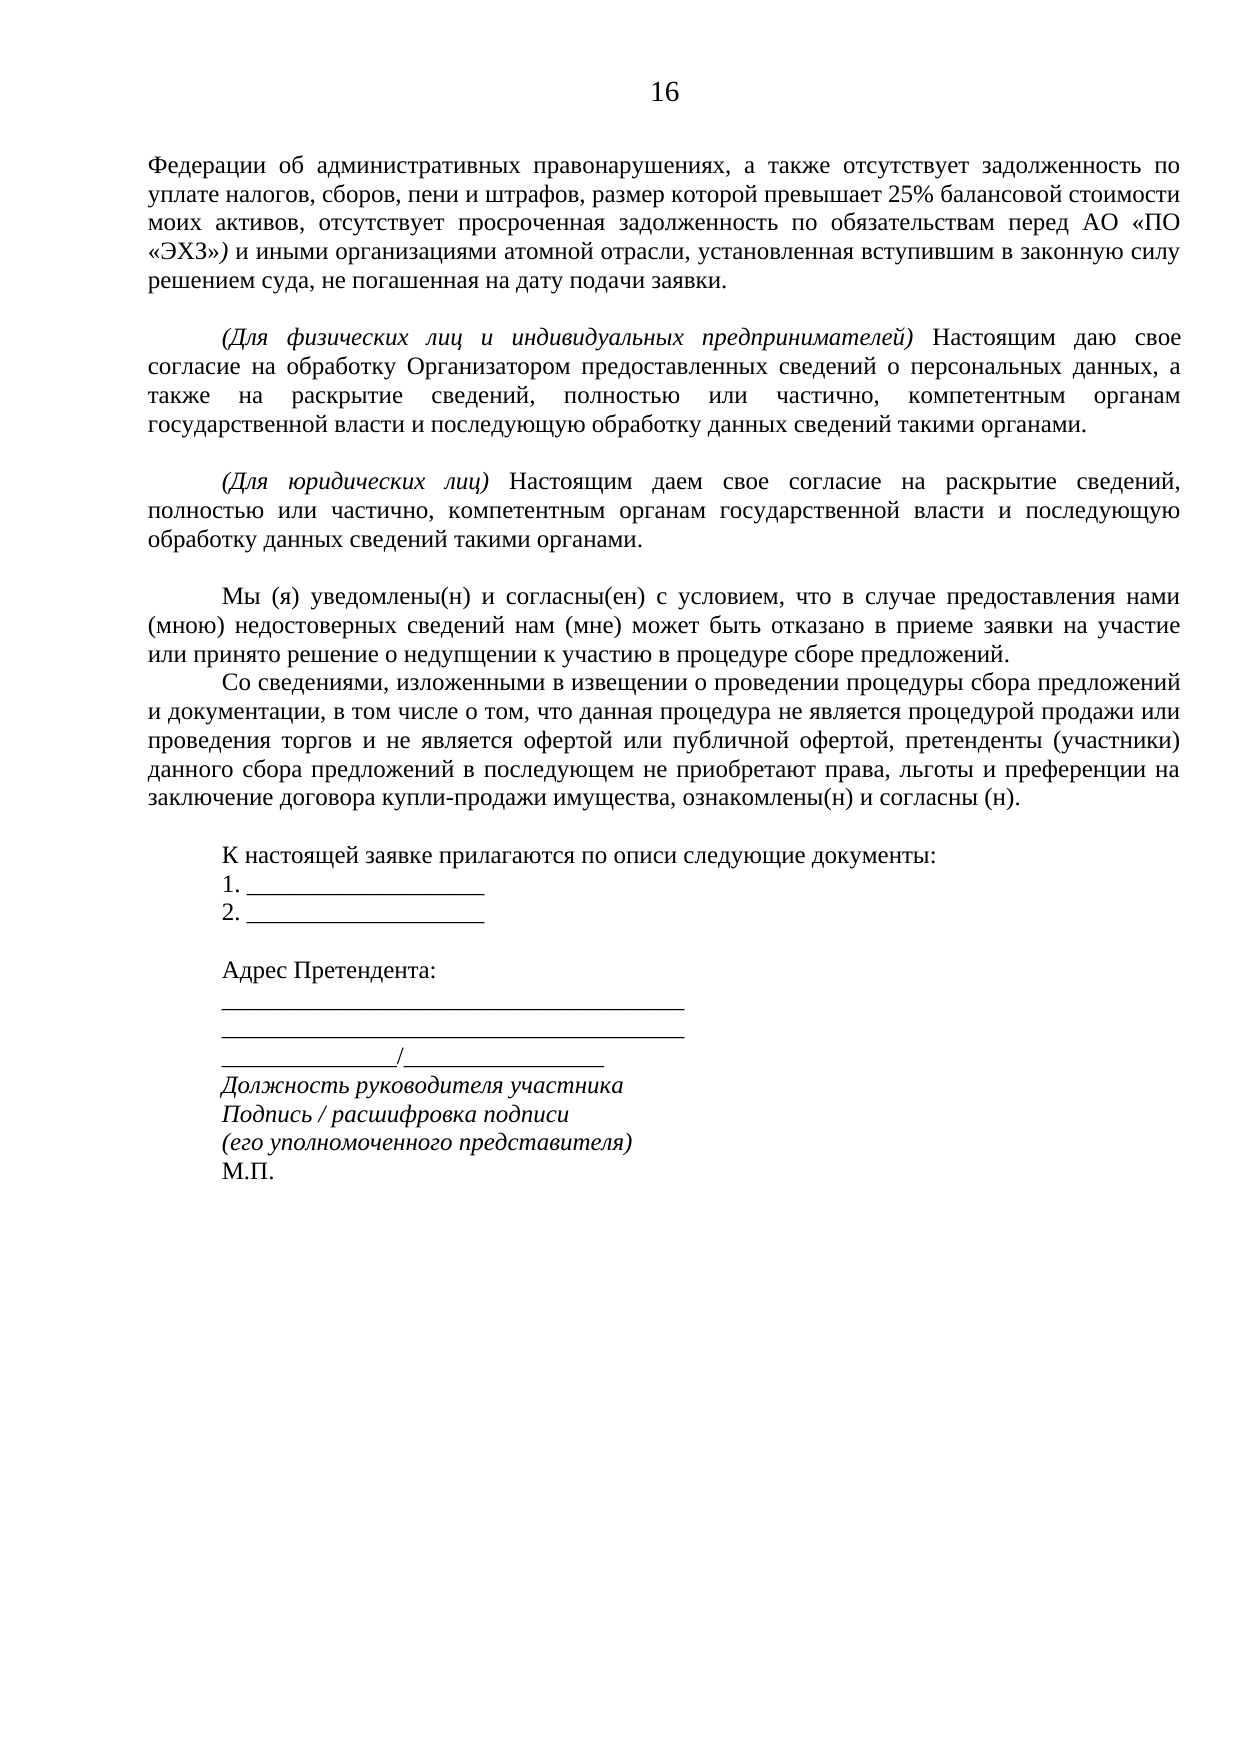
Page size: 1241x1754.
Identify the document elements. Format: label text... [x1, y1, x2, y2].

text Со сведениями, изложенными в извещении о проведении процедуры сбора предложений и документации, в том числе о том, что данная процедура не является процедурой продажи или проведения торгов и не является офертой или публичной офертой, претенденты (участники) данного сбора предложений в последующем не приобретают права, льготы и преференции на заключение договора купли-продажи имущества, ознакомлены(н) и согласны (н). [148, 667, 1181, 811]
text ______________/________________ [148, 1041, 1181, 1070]
text _____________________________________ [148, 984, 1181, 1012]
text Мы (я) уведомлены(н) и согласны(ен) с условием, что в случае предоставления нами (мною) недостоверных сведений нам (мне) может быть отказано в приеме заявки на участие или принято решение о недупщении к участию в процедуре сборе предложений. [148, 581, 1181, 667]
text _____________________________________ [148, 1012, 1181, 1041]
text Должность руководителя участника [148, 1070, 1181, 1099]
text (Для юридических лиц) Настоящим даем свое согласие на раскрытие сведений, полностью или частично, компетентным органам государственной власти и последующую обработку данных сведений такими органами. [148, 466, 1181, 552]
text К настоящей заявке прилагаются по описи следующие документы: [148, 840, 1181, 869]
text 2. ___________________ [148, 897, 1181, 926]
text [148, 150, 1181, 294]
text 1. ___________________ [148, 869, 1181, 897]
text (его уполномоченного представителя) [148, 1127, 1181, 1156]
text Адрес Претендента: [148, 955, 1181, 984]
text М.П. [148, 1156, 1181, 1185]
text (Для физических лиц и индивидуальных предпринимателей) Настоящим даю свое согласие на обработку Организатором предоставленных сведений о персональных данных, а также на раскрытие сведений, полностью или частично, компетентным органам государственной власти и последующую обработку данных сведений такими органами. [148, 322, 1181, 437]
text Подпись / расшифровка подписи [148, 1099, 1181, 1127]
